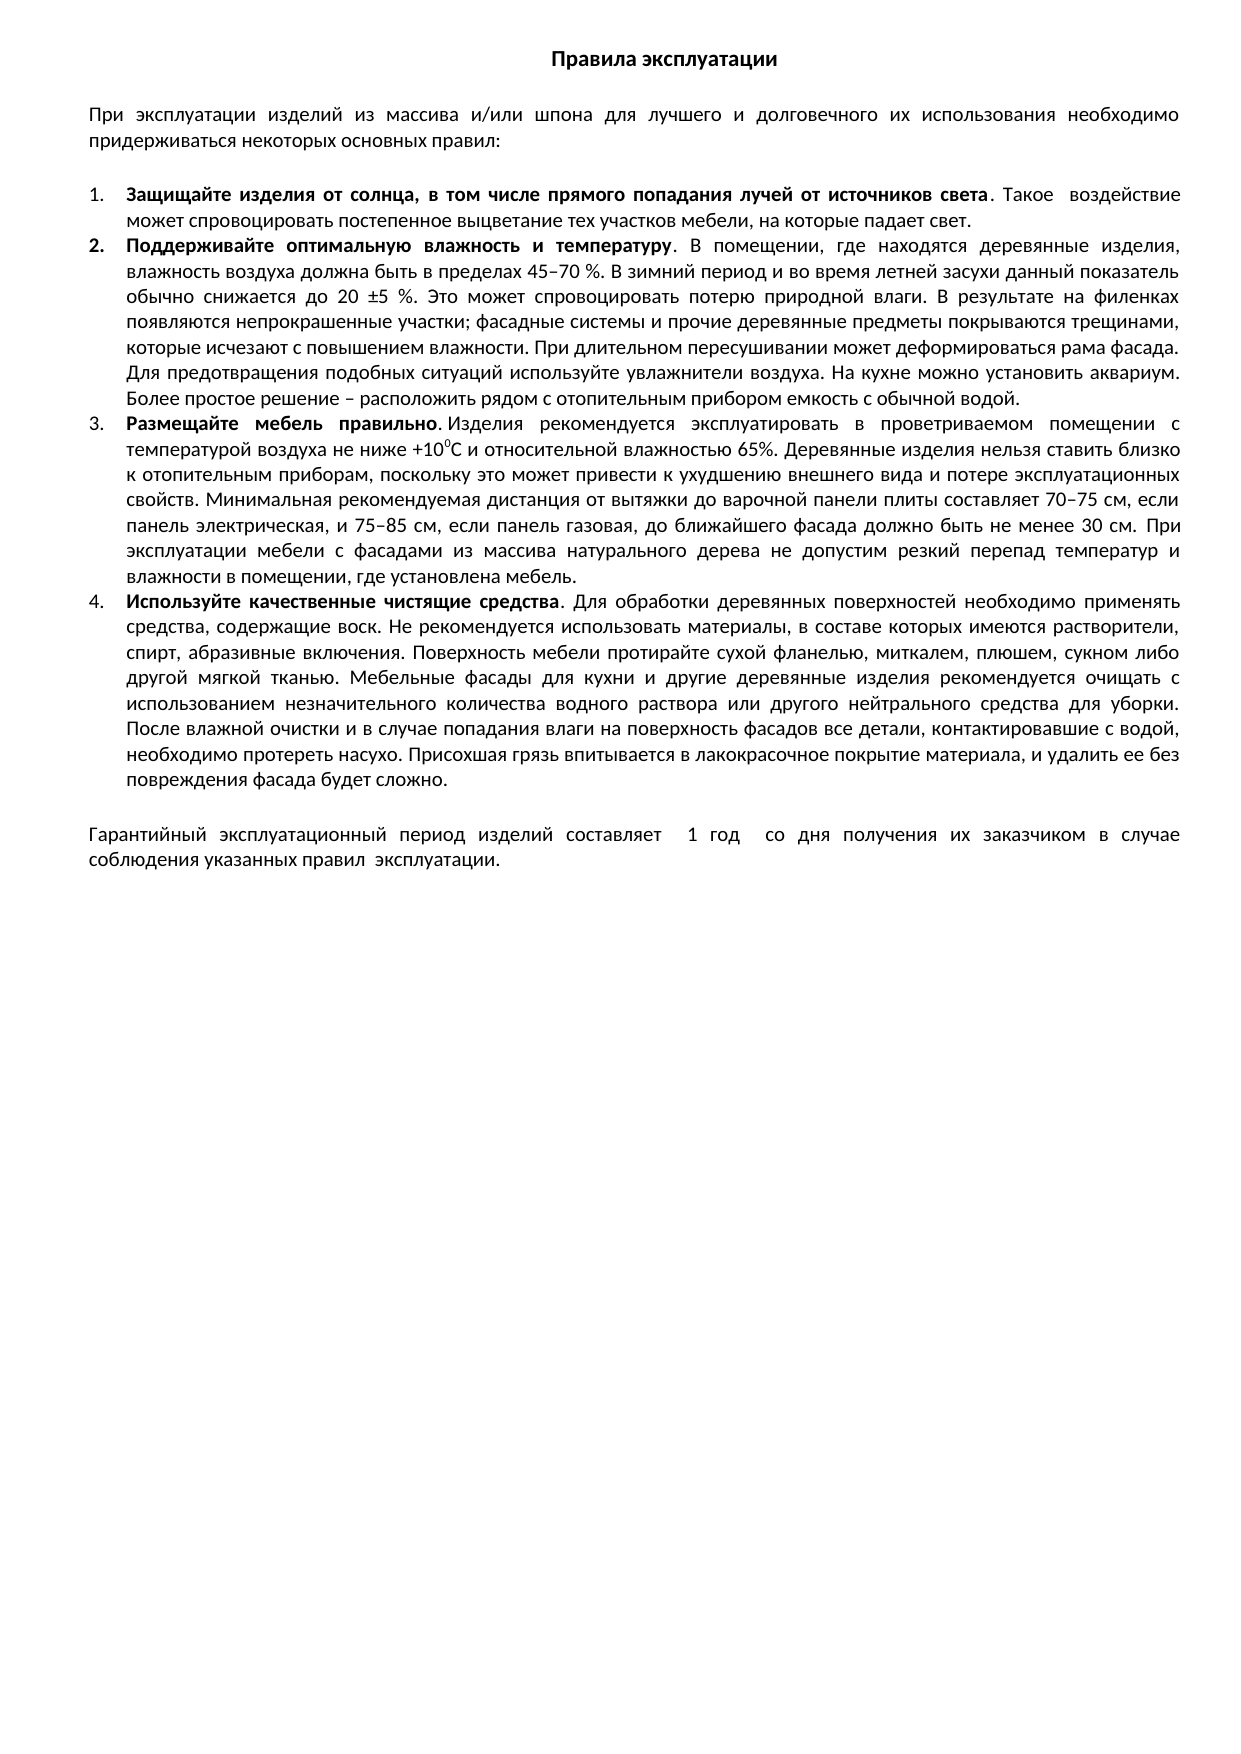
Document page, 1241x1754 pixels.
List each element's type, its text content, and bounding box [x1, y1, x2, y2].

text Правила эксплуатации [89, 44, 1181, 72]
list Размещайте мебель правильно. Изделия рекомендуется эксплуатировать в проветриваемом помещении с температурой воздуха не ниже +100С и относительной влажностью 65%. Деревянные изделия нельзя ставить близко к отопительным приборам, поскольку это может привести к ухудшению внешнего вида и потере эксплуатационных свойств. Минимальная рекомендуемая дистанция от вытяжки до варочной панели плиты составляет 70–75 см, если панель электрическая, и 75–85 см, если панель газовая, до ближайшего фасада должно быть не менее 30 см. При эксплуатации мебели с фасадами из массива натурального дерева не допустим резкий перепад температур и влажности в помещении, где установлена мебель. [89, 410, 1181, 588]
list Защищайте изделия от солнца, в том числе прямого попадания лучей от источников света. Такое воздействие может спровоцировать постепенное выцветание тех участков мебели, на которые падает свет. [89, 182, 1181, 232]
text Гарантийный эксплуатационный период изделий составляет 1 год со дня получения их заказчиком в случае соблюдения указанных правил эксплуатации. [89, 821, 1181, 872]
text При эксплуатации изделий из массива и/или шпона для лучшего и долговечного их использования необходимо придерживаться некоторых основных правил: [89, 102, 1181, 152]
list Поддерживайте оптимальную влажность и температуру. В помещении, где находятся деревянные изделия, влажность воздуха должна быть в пределах 45–70 %. В зимний период и во время летней засухи данный показатель обычно снижается до 20 ±5 %. Это может спровоцировать потерю природной влаги. В результате на филенках появляются непрокрашенные участки; фасадные системы и прочие деревянные предметы покрываются трещинами, которые исчезают с повышением влажности. При длительном пересушивании может деформироваться рама фасада. Для предотвращения подобных ситуаций используйте увлажнители воздуха. На кухне можно установить аквариум. Более простое решение – расположить рядом с отопительным прибором емкость с обычной водой. [89, 232, 1181, 410]
list Используйте качественные чистящие средства. Для обработки деревянных поверхностей необходимо применять средства, содержащие воск. Не рекомендуется использовать материалы, в составе которых имеются растворители, спирт, абразивные включения. Поверхность мебели протирайте сухой фланелью, миткалем, плюшем, сукном либо другой мягкой тканью. Мебельные фасады для кухни и другие деревянные изделия рекомендуется очищать с использованием незначительного количества водного раствора или другого нейтрального средства для уборки. После влажной очистки и в случае попадания влаги на поверхность фасадов все детали, контактировавшие с водой, необходимо протереть насухо. Присохшая грязь впитывается в лакокрасочное покрытие материала, и удалить ее без повреждения фасада будет сложно. [89, 588, 1181, 792]
